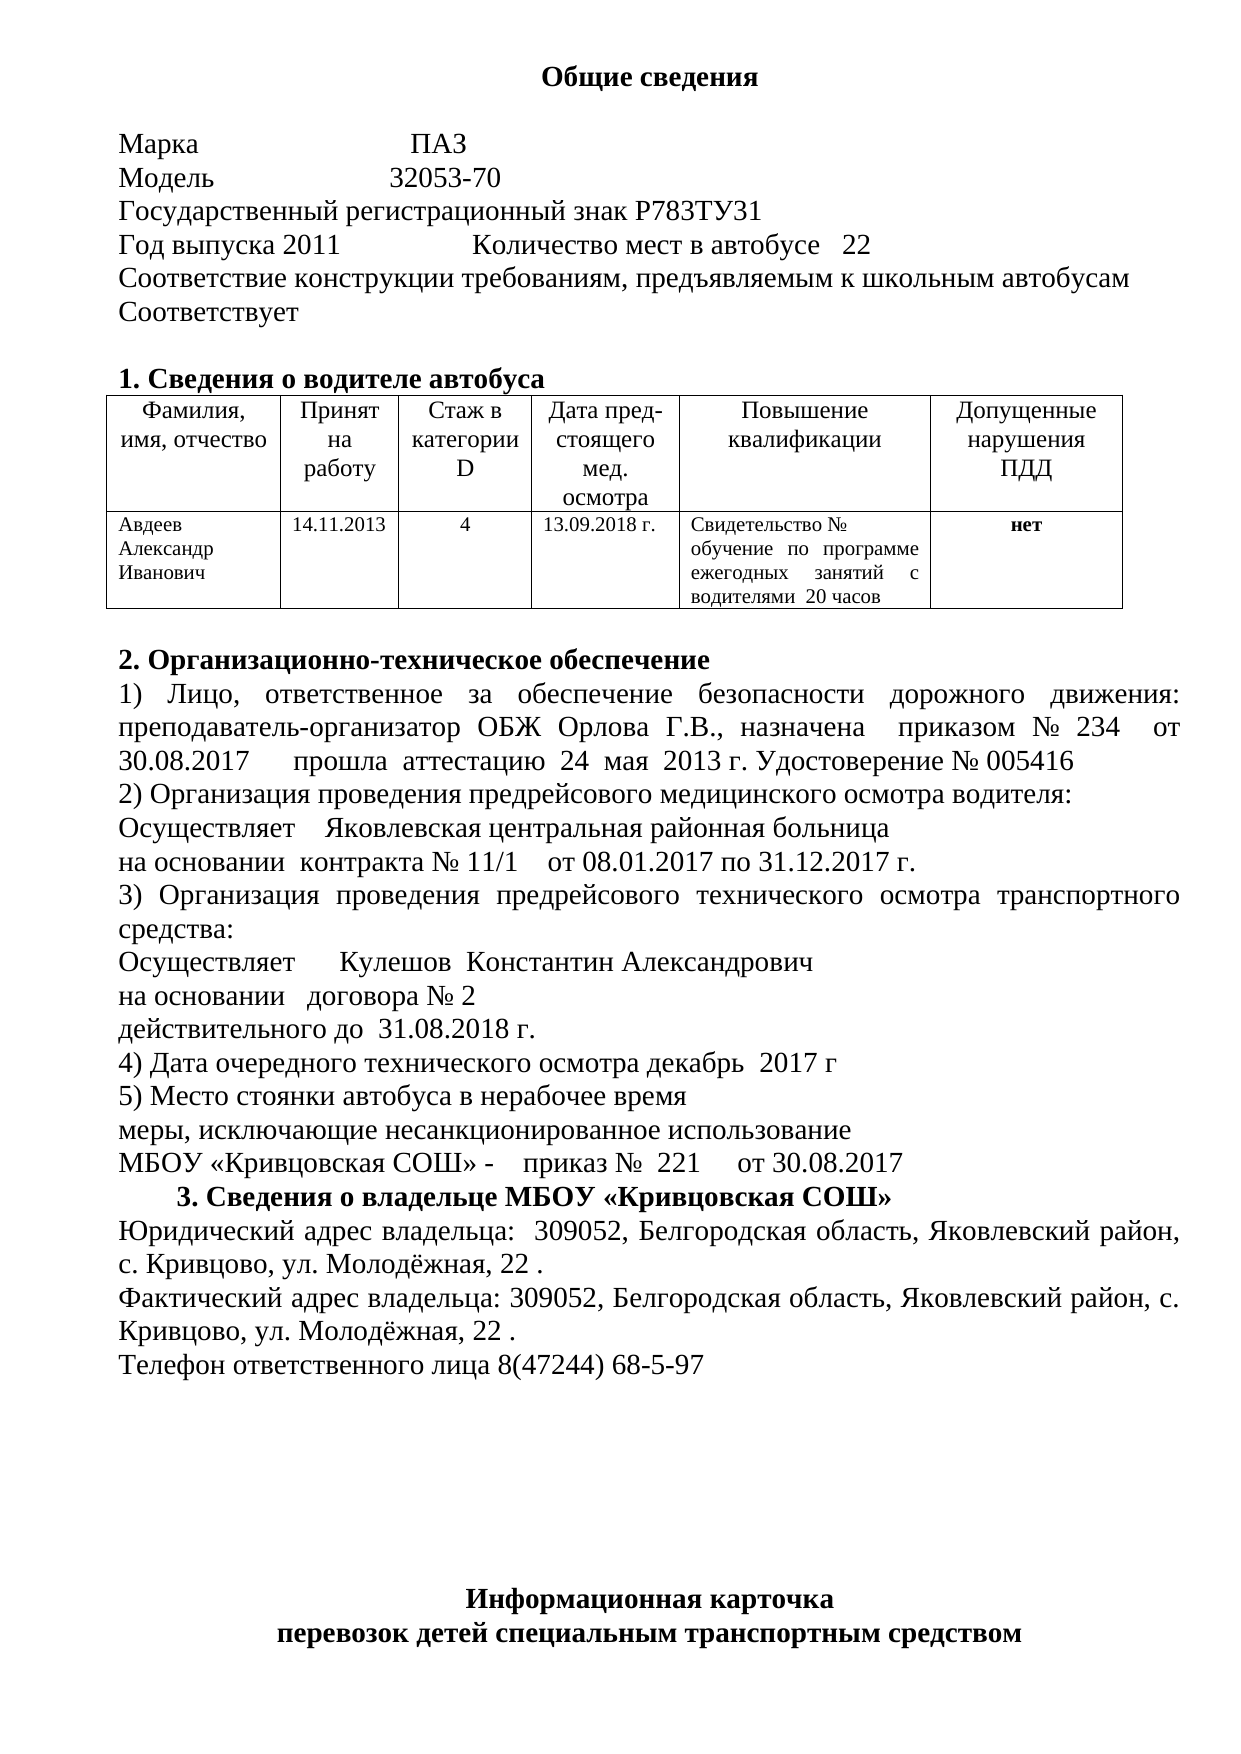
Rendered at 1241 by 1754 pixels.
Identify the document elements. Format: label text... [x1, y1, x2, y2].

text 1) Лицо, ответственное за обеспечение безопасности дорожного движения: преподаватель-организатор ОБЖ Орлова Г.В., назначена приказом № 234 от 30.08.2017 прошла аттестацию 24 мая 2013 г. Удостоверение № 005416 [118, 676, 1181, 777]
table_header Стаж в категории D [399, 396, 531, 511]
text действительного до 31.08.2018 г. [118, 1011, 1181, 1045]
text Соответствует [118, 294, 1181, 327]
text Осуществляет Кулешов Константин Александрович [118, 944, 1181, 978]
text Общие сведения [118, 59, 1181, 93]
text 5) Место стоянки автобуса в нерабочее время [118, 1078, 1181, 1112]
text Марка ПАЗ [118, 126, 1181, 160]
table_cell 13.09.2018 г. [532, 512, 679, 608]
table_header Допущенные нарушения ПДД [931, 396, 1122, 511]
text Информационная карточка [118, 1582, 1181, 1615]
text 1. Сведения о водителе автобуса [118, 361, 1181, 394]
text 4) Дата очередного технического осмотра декабрь 2017 г [118, 1045, 1181, 1078]
table_cell 4 [399, 512, 531, 608]
table_cell 14.11.2013 [281, 512, 398, 608]
text Государственный регистрационный знак Р783ТУ31 [118, 193, 1181, 227]
text меры, исключающие несанкционированное использование [118, 1112, 1181, 1146]
text Модель 32053-70 [118, 160, 1181, 193]
text перевозок детей специальным транспортным средством [118, 1615, 1181, 1649]
text на основании контракта № 11/1 от 08.01.2017 по 31.12.2017 г. [118, 844, 1181, 877]
text 2. Организационно-техническое обеспечение [118, 642, 1181, 676]
text 3) Организация проведения предрейсового технического осмотра транспортного средства: [118, 877, 1181, 944]
table_cell Авдеев Александр Иванович [107, 512, 280, 608]
text Телефон ответственного лица 8(47244) 68-5-97 [118, 1347, 1181, 1380]
table_cell нет [931, 512, 1122, 608]
text 2) Организация проведения предрейсового медицинского осмотра водителя: [118, 777, 1181, 810]
table_header Фамилия, имя, отчество [107, 396, 280, 511]
table_header Принят на работу [281, 396, 398, 511]
text Осуществляет Яковлевская центральная районная больница [118, 810, 1181, 844]
text Юридический адрес владельца: 309052, Белгородская область, Яковлевский район, с. Кривцово, ул. Молодёжная, 22 . [118, 1213, 1181, 1280]
table_header Повышение квалификации [680, 396, 930, 511]
text на основании договора № 2 [118, 978, 1181, 1011]
text МБОУ «Кривцовская СОШ» - приказ № 221 от 30.08.2017 [118, 1146, 1181, 1179]
text Год выпуска 2011 Количество мест в автобусе 22 [118, 227, 1181, 260]
text 3. Сведения о владельце МБОУ «Кривцовская СОШ» [118, 1179, 1181, 1213]
table_cell Свидетельство № обучение по программе ежегодных занятий с водителями 20 часов [680, 512, 930, 608]
text Фактический адрес владельца: 309052, Белгородская область, Яковлевский район, с. Кривцово, ул. Молодёжная, 22 . [118, 1280, 1181, 1347]
table_header Дата пред- стоящего мед. осмотра [532, 396, 679, 511]
text Соответствие конструкции требованиям, предъявляемым к школьным автобусам [118, 260, 1181, 294]
